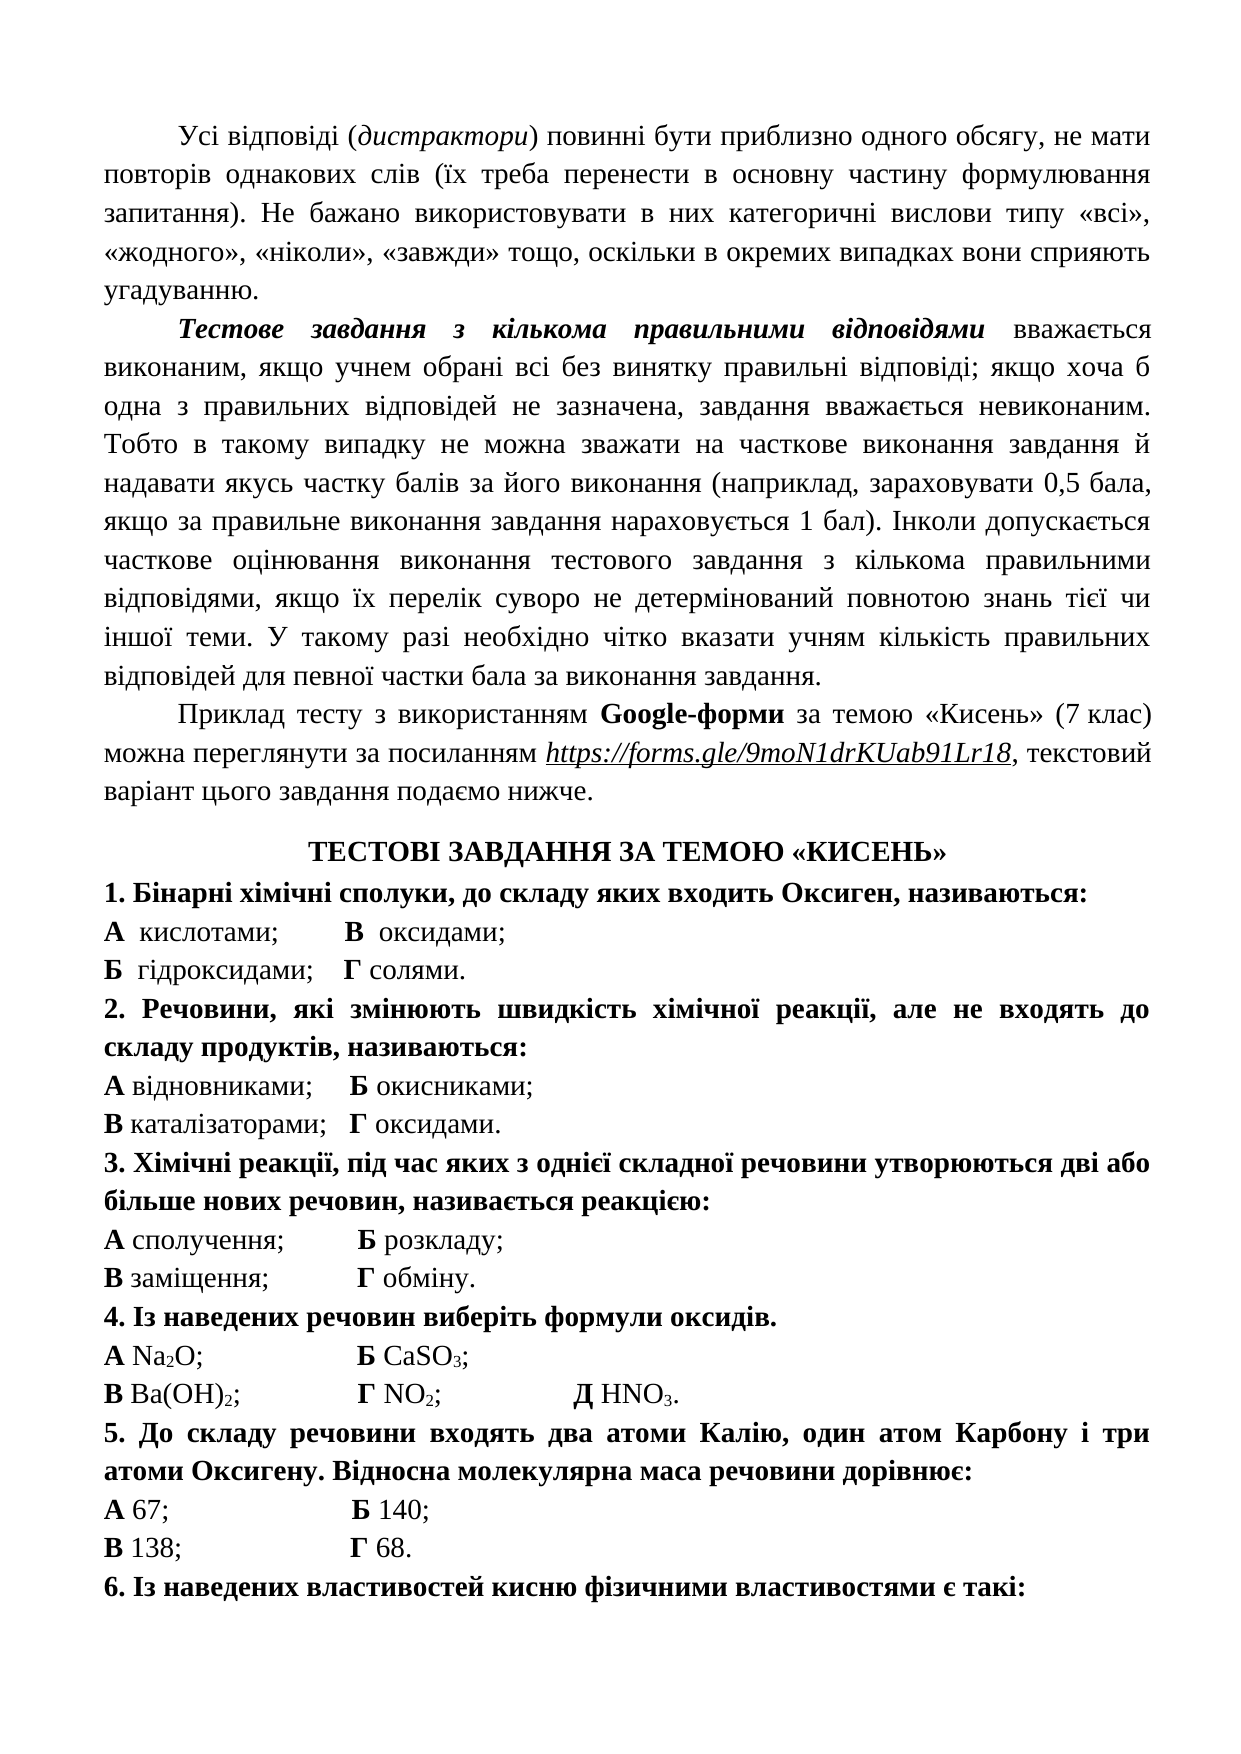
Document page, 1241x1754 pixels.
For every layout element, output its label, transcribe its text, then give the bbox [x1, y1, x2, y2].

text В Ba(OH)2; Г NO2; Д HNO3. [103, 1376, 1152, 1410]
text А сполучення; Б розкладу; [103, 1222, 1152, 1256]
text 1. Бінарні хімічні сполуки, до складу яких входить Оксиген, називаються: [103, 875, 1152, 909]
text В каталізаторами; Г оксидами. [103, 1106, 1152, 1140]
text 3. Хімічні реакції, під час яких з однієї складної речовини утворюються дві або більше нових речовин, називається реакцією: [103, 1145, 1152, 1217]
text А 67; Б 140; [103, 1492, 1152, 1525]
text В 138; Г 68. [103, 1530, 1152, 1564]
text 5. До складу речовини входять два атоми Калію, один атом Карбону і три атоми Оксигену. Відносна молекулярна маса речовини дорівнює: [103, 1415, 1152, 1487]
text Усі відповіді (дистрактори) повинні бути приблизно одного обсягу, не мати повторів однакових слів (їх треба перенести в основну частину формулювання запитання). Не бажано використовувати в них категоричні вислови типу «всі», «жодного», «ніколи», «завжди» тощо, оскільки в окремих випадках вони сприяють угадуванню. [103, 118, 1152, 306]
text А відновниками; Б окисниками; [103, 1068, 1152, 1101]
text Б гідроксидами; Г солями. [103, 952, 1152, 986]
text В заміщення; Г обміну. [103, 1261, 1152, 1294]
text Приклад тесту з використанням Google-форми за темою «Кисень» (7 клас) можна переглянути за посиланням https://forms.gle/9moN1drKUab91Lr18, текстовий варіант цього завдання подаємо нижче. [103, 696, 1152, 807]
text Тестове завдання з кількома правильними відповідями вважається виконаним, якщо учнем обрані всі без винятку правильні відповіді; якщо хоча б одна з правильних відповідей не зазначена, завдання вважається невиконаним. Тобто в такому випадку не можна зважати на часткове виконання завдання й надавати якусь частку балів за його виконання (наприклад, зараховувати 0,5 бала, якщо за правильне виконання завдання нараховується 1 бал). Інколи допускається часткове оцінювання виконання тестового завдання з кількома правильними відповідями, якщо їх перелік суворо не детермінований повнотою знань тієї чи іншої теми. У такому разі необхідно чітко вказати учням кількість правильних відповідей для певної частки бала за виконання завдання. [103, 311, 1152, 691]
text 6. Із наведених властивостей кисню фізичними властивостями є такі: [103, 1569, 1152, 1602]
text А Na2O; Б CaSO3; [103, 1338, 1152, 1371]
text А кислотами; В оксидами; [103, 914, 1152, 947]
text 4. Із наведених речовин виберіть формули оксидів. [103, 1299, 1152, 1333]
text ТЕСТОВІ ЗАВДАННЯ ЗА ТЕМОЮ «КИСЕНЬ» [103, 834, 1152, 867]
text 2. Речовини, які змінюють швидкість хімічної реакції, але не входять до складу продуктів, називаються: [103, 991, 1152, 1063]
